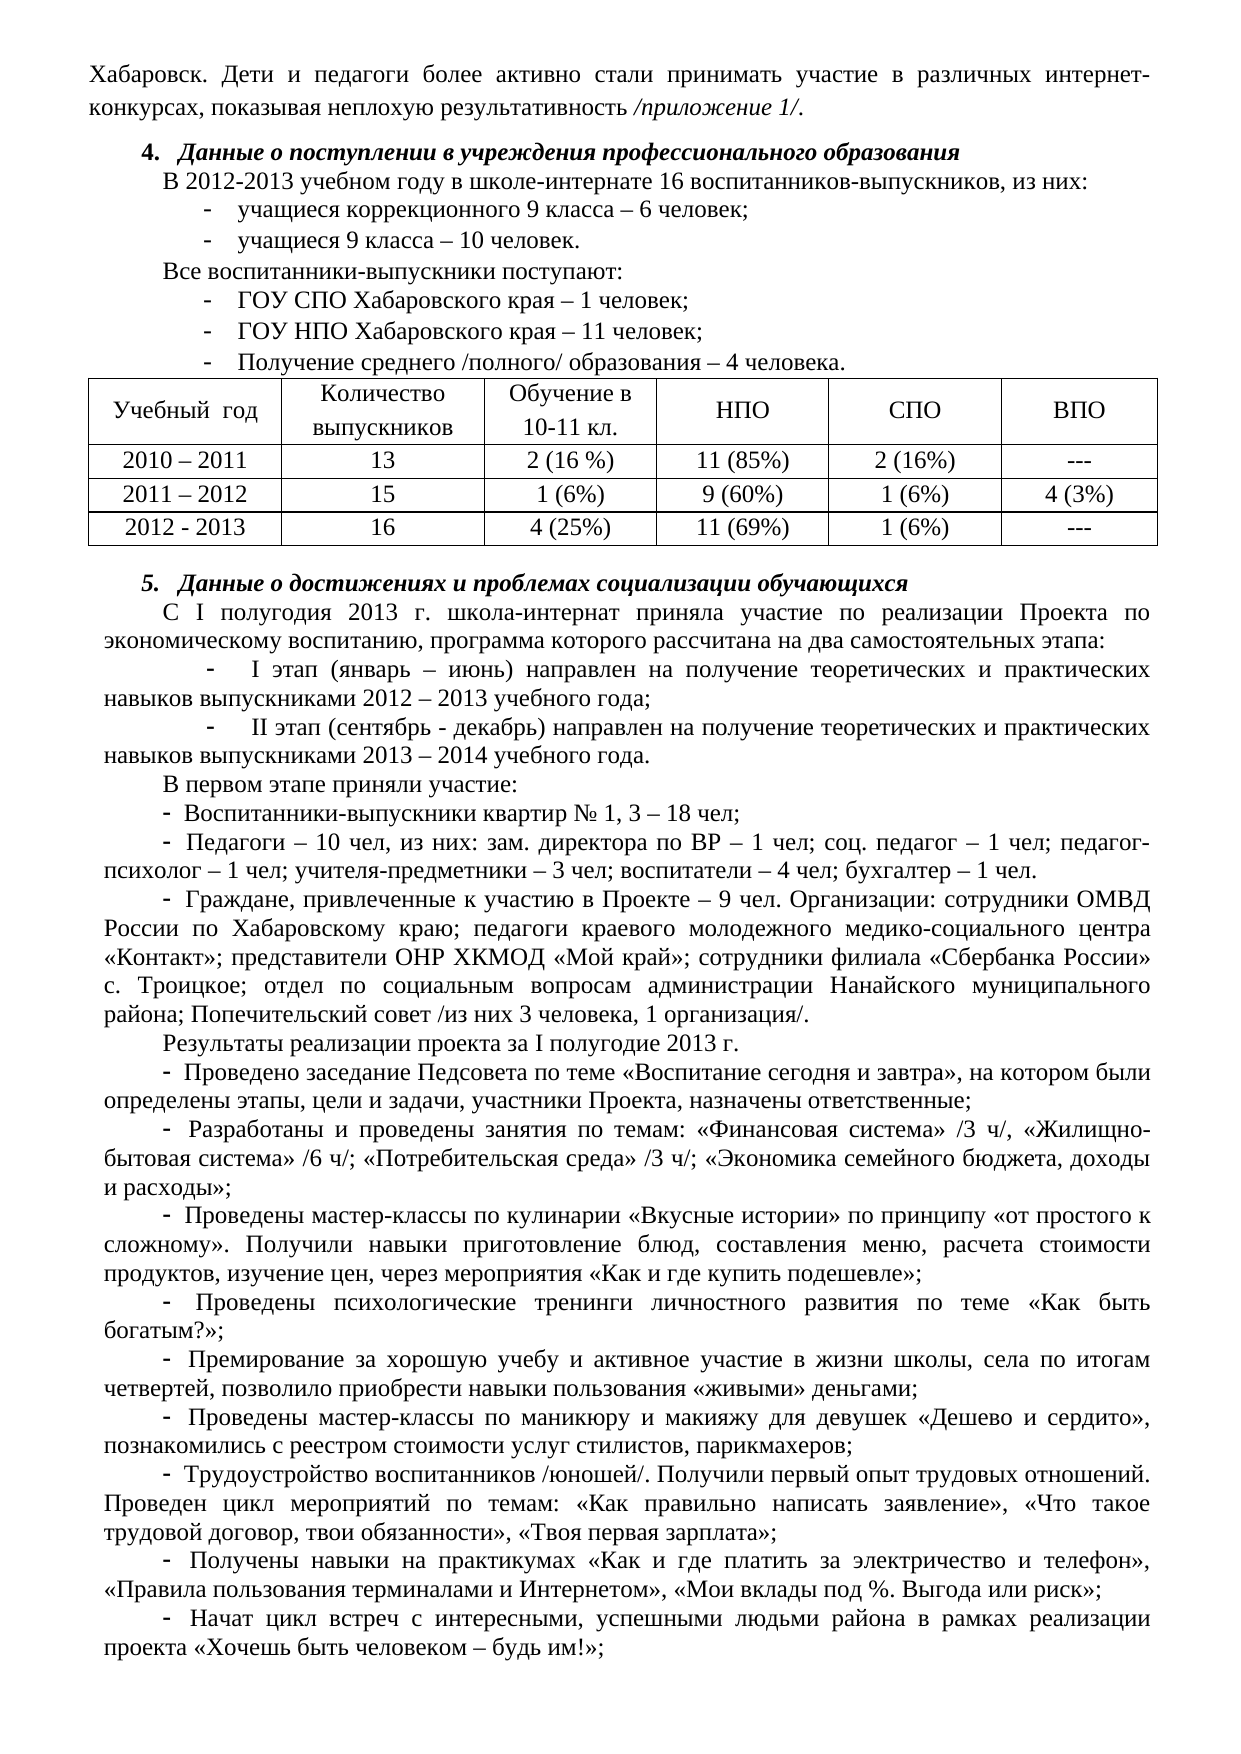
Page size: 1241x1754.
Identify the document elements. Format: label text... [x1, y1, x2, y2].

table_cell --- [1002, 513, 1157, 545]
table_cell 4 (25%) [485, 513, 656, 545]
table_cell 1 (6%) [829, 479, 1001, 511]
table_header СПО [829, 379, 1001, 444]
list Граждане, привлеченные к участию в Проекте – 9 чел. Организации: сотрудники ОМВД России по Хабаровскому краю; педагоги краевого молодежного медико-социального центра «Контакт»; представители ОНР ХКМОД «Мой край»; сотрудники филиала «Сбербанка России» с. Троицкое; отдел по социальным вопросам администрации Нанайского муниципального района; Попечительский совет /из них 3 человека, 1 организация/. [103, 884, 1152, 1028]
list Разработаны и проведены занятия по темам: «Финансовая система» /3 ч/, «Жилищно-бытовая система» /6 ч/; «Потребительская среда» /3 ч/; «Экономика семейного бюджета, доходы и расходы»; [103, 1114, 1152, 1201]
list Проведены мастер-классы по маникюру и макияжу для девушек «Дешево и сердито», познакомились с реестром стоимости услуг стилистов, парикмахеров; [103, 1402, 1152, 1459]
list Проведено заседание Педсовета по теме «Воспитание сегодня и завтра», на котором были определены этапы, цели и задачи, участники Проекта, назначены ответственные; [103, 1057, 1152, 1114]
table_cell 15 [282, 479, 484, 511]
table_cell 9 (60%) [657, 479, 828, 511]
text С I полугодия 2013 г. школа-интернат приняла участие по реализации Проекта по экономическому воспитанию, программа которого рассчитана на два самостоятельных этапа: [103, 597, 1152, 654]
table_cell 2010 – 2011 [89, 445, 281, 478]
table_header Учебный год [89, 379, 281, 444]
text Все воспитанники-выпускники поступают: [162, 256, 1152, 285]
list I этап (январь – июнь) направлен на получение теоретических и практических навыков выпускниками 2012 – 2013 учебного года; [103, 654, 1152, 712]
table_cell 2011 – 2012 [89, 479, 281, 511]
list Начат цикл встреч с интересными, успешными людьми района в рамках реализации проекта «Хочешь быть человеком – будь им!»; [103, 1603, 1152, 1661]
list Получены навыки на практикумах «Как и где платить за электричество и телефон», «Правила пользования терминалами и Интернетом», «Мои вклады под %. Выгода или риск»; [103, 1546, 1152, 1603]
table_header Обучение в 10-11 кл. [485, 379, 656, 444]
list Данные о поступлении в учреждения профессионального образования [141, 137, 1152, 166]
table_cell 1 (6%) [485, 479, 656, 511]
list Воспитанники-выпускники квартир № 1, 3 – 18 чел; [103, 798, 1152, 827]
table_cell 2 (16 %) [485, 445, 656, 478]
list учащиеся 9 класса – 10 человек. [200, 225, 1152, 256]
text Результаты реализации проекта за I полугодие 2013 г. [103, 1028, 1152, 1057]
table_header НПО [657, 379, 828, 444]
list учащиеся коррекционного 9 класса – 6 человек; [200, 194, 1152, 225]
text В первом этапе приняли участие: [103, 769, 1152, 798]
table_cell 4 (3%) [1002, 479, 1157, 511]
list Премирование за хорошую учебу и активное участие в жизни школы, села по итогам четвертей, позволило приобрести навыки пользования «живыми» деньгами; [103, 1344, 1152, 1402]
list ГОУ СПО Хабаровского края – 1 человек; [200, 285, 1152, 316]
list ГОУ НПО Хабаровского края – 11 человек; [200, 316, 1152, 347]
table_cell 2 (16%) [829, 445, 1001, 478]
table_cell 2012 - 2013 [89, 513, 281, 545]
list Проведены психологические тренинги личностного развития по теме «Как быть богатым?»; [103, 1287, 1152, 1344]
list II этап (сентябрь - декабрь) направлен на получение теоретических и практических навыков выпускниками 2013 – 2014 учебного года. [103, 712, 1152, 769]
list Данные о достижениях и проблемах социализации обучающихся [141, 568, 1152, 597]
table_cell 16 [282, 513, 484, 545]
list Проведены мастер-классы по кулинарии «Вкусные истории» по принципу «от простого к сложному». Получили навыки приготовление блюд, составления меню, расчета стоимости продуктов, изучение цен, через мероприятия «Как и где купить подешевле»; [103, 1201, 1152, 1287]
text В 2012-2013 учебном году в школе-интернате 16 воспитанников-выпускников, из них: [103, 166, 1152, 194]
list Трудоустройство воспитанников /юношей/. Получили первый опыт трудовых отношений. Проведен цикл мероприятий по темам: «Как правильно написать заявление», «Что такое трудовой договор, твои обязанности», «Твоя первая зарплата»; [103, 1459, 1152, 1546]
table_cell --- [1002, 445, 1157, 478]
list Получение среднего /полного/ образования – 4 человека. [200, 347, 1152, 377]
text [89, 59, 1152, 121]
list Педагоги – 10 чел, из них: зам. директора по ВР – 1 чел; соц. педагог – 1 чел; педагог-психолог – 1 чел; учителя-предметники – 3 чел; воспитатели – 4 чел; бухгалтер – 1 чел. [103, 827, 1152, 884]
table_cell 13 [282, 445, 484, 478]
table_header Количество выпускников [282, 379, 484, 444]
table_cell 1 (6%) [829, 513, 1001, 545]
table_header ВПО [1002, 379, 1157, 444]
table_cell 11 (85%) [657, 445, 828, 478]
table_cell 11 (69%) [657, 513, 828, 545]
